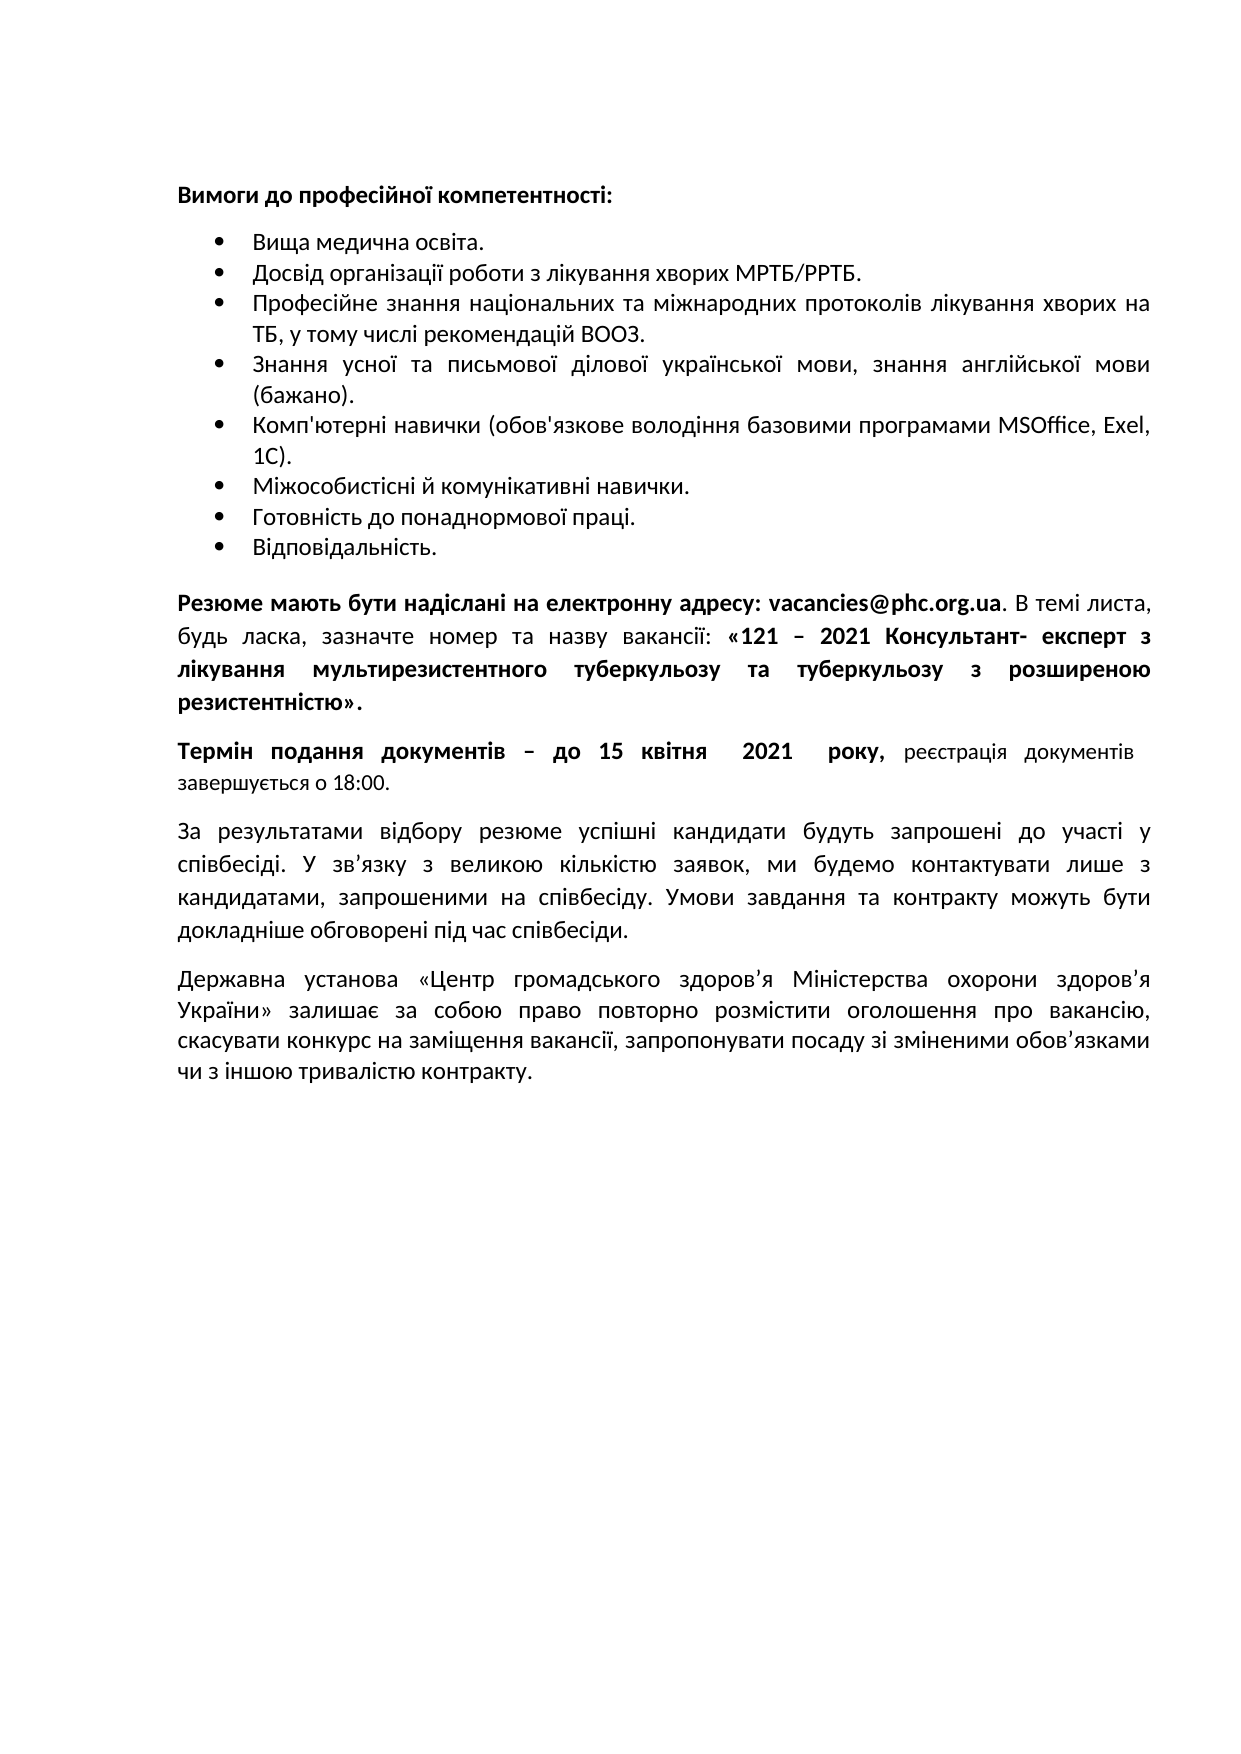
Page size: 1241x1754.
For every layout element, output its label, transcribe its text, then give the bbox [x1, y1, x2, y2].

list Професійне знання національних та міжнародних протоколів лікування хворих на ТБ, у тому числі рекомендацій ВООЗ. [215, 287, 1152, 348]
list Міжособистісні й комунікативні навички. [215, 471, 1152, 501]
text Державна установа «Центр громадського здоров’я Міністерства охорони здоров’я України» залишає за собою право повторно розмістити оголошення про вакансію, скасувати конкурс на заміщення вакансії, запропонувати посаду зі зміненими обов’язками чи з іншою тривалістю контракту. [177, 963, 1152, 1085]
list Готовність до понаднормової праці. [215, 501, 1152, 532]
text За результатами відбору резюме успішні кандидати будуть запрошені до участі у співбесіді. У зв’язку з великою кількістю заявок, ми будемо контактувати лише з кандидатами, запрошеними на співбесіду. Умови завдання та контракту можуть бути докладніше обговорені під час співбесіди. [177, 815, 1152, 944]
list Знання усної та письмової ділової української мови, знання англійської мови (бажано). [215, 348, 1152, 409]
text Резюме мають бути надіслані на електронну адресу: vacancies@phc.org.ua. В темі листа, будь ласка, зазначте номер та назву вакансії: «121 – 2021 Консультант- експерт з лікування мультирезистентного туберкульозу та туберкульозу з розширеною резистентністю». [177, 587, 1152, 716]
list Комп'ютерні навички (обов'язкове володіння базовими програмами MSOffice, Exel, 1C). [215, 409, 1152, 471]
text Вимоги до професійної компетентності: [177, 179, 1152, 210]
list Відповідальність. [215, 532, 1152, 562]
text Термін подання документів – до 15 квітня 2021 року, реєстрація документів завершується о 18:00. [177, 735, 1152, 796]
list Вища медична освіта. [215, 226, 1152, 257]
list Досвід організації роботи з лікування хворих МРТБ/РРТБ. [215, 257, 1152, 287]
